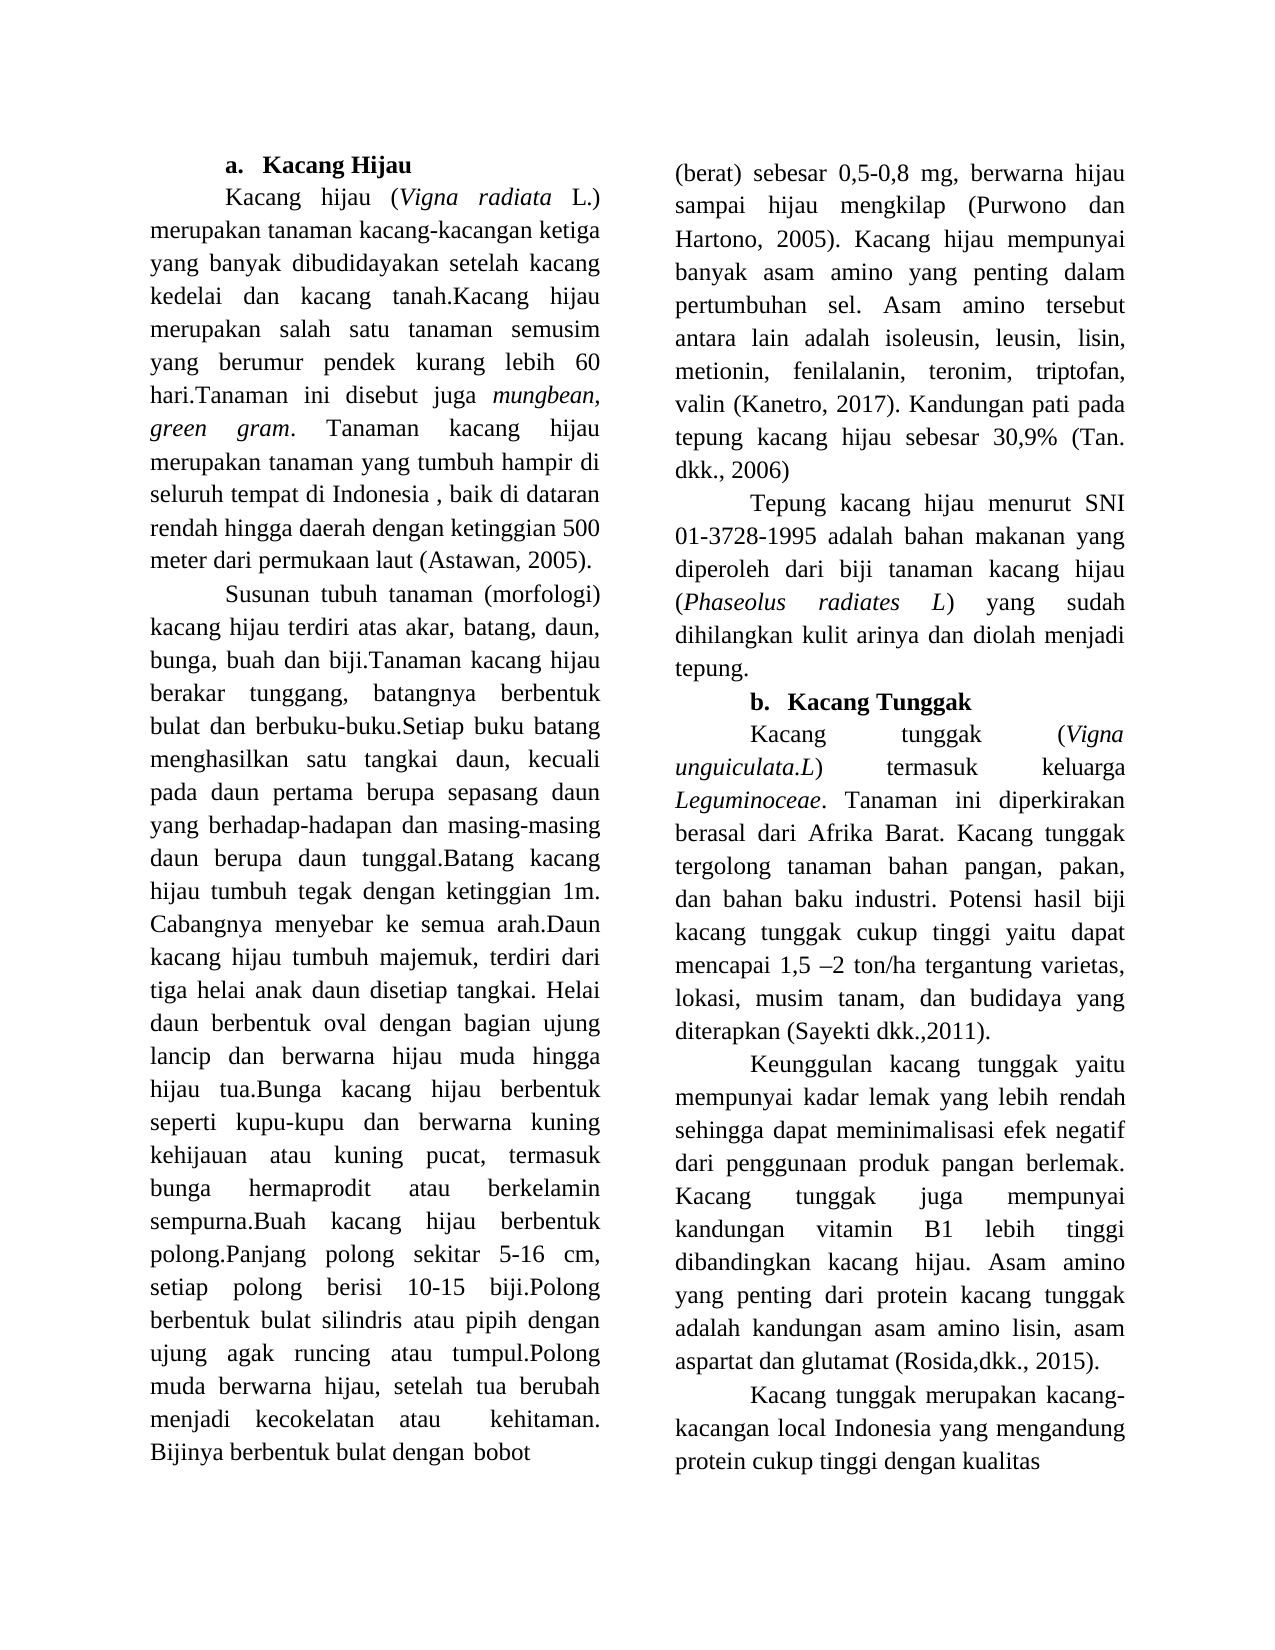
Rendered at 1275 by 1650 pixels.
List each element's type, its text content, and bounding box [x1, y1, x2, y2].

subtitle Kacang Hijau [225, 150, 604, 179]
text Kacang tunggak (Vigna unguiculata.L) termasuk keluarga Leguminoceae. Tanaman ini diperkirakan berasal dari Afrika Barat. Kacang tunggak tergolong tanaman bahan pangan, pakan, dan bahan baku industri. Potensi hasil biji kacang tunggak cukup tinggi yaitu dapat mencapai 1,5 –2 ton/ha tergantung varietas, lokasi, musim tanam, dan budidaya yang diterapkan (Sayekti dkk.,2011). [675, 719, 1125, 1045]
text Kacang tunggak merupakan kacang- kacangan local Indonesia yang mengandung protein cukup tinggi dengan kualitas [675, 1380, 1125, 1474]
subtitle Kacang Tunggak [750, 687, 1173, 715]
text Keunggulan kacang tunggak yaitu mempunyai kadar lemak yang lebih rendah sehingga dapat meminimalisasi efek negatif dari penggunaan produk pangan berlemak. Kacang tunggak juga mempunyai kandungan vitamin B1 lebih tinggi dibandingkan kacang hijau. Asam amino yang penting dari protein kacang tunggak adalah kandungan asam amino lisin, asam aspartat dan glutamat (Rosida,dkk., 2015). [675, 1049, 1125, 1375]
text Kacang hijau (Vigna radiata L.) merupakan tanaman kacang-kacangan ketiga yang banyak dibudidayakan setelah kacang kedelai dan kacang tanah.Kacang hijau merupakan salah satu tanaman semusim yang berumur pendek kurang lebih 60 hari.Tanaman ini disebut juga mungbean, green gram. Tanaman kacang hijau merupakan tanaman yang tumbuh hampir di seluruh tempat di Indonesia , baik di dataran rendah hingga daerah dengan ketinggian 500 meter dari permukaan laut (Astawan, 2005). [150, 182, 600, 574]
text Susunan tubuh tanaman (morfologi) kacang hijau terdiri atas akar, batang, daun, bunga, buah dan biji.Tanaman kacang hijau berakar tunggang, batangnya berbentuk bulat dan berbuku-buku.Setiap buku batang menghasilkan satu tangkai daun, kecuali pada daun pertama berupa sepasang daun yang berhadap-hadapan dan masing-masing daun berupa daun tunggal.Batang kacang hijau tumbuh tegak dengan ketinggian 1m. Cabangnya menyebar ke semua arah.Daun kacang hijau tumbuh majemuk, terdiri dari tiga helai anak daun disetiap tangkai. Helai daun berbentuk oval dengan bagian ujung lancip dan berwarna hijau muda hingga hijau tua.Bunga kacang hijau berbentuk seperti kupu-kupu dan berwarna kuning kehijauan atau kuning pucat, termasuk bunga hermaprodit atau berkelamin sempurna.Buah kacang hijau berbentuk polong.Panjang polong sekitar 5-16 cm, setiap polong berisi 10-15 biji.Polong berbentuk bulat silindris atau pipih dengan ujung agak runcing atau tumpul.Polong muda berwarna hijau, setelah tua berubah menjadi kecokelatan atau kehitaman. Bijinya berbentuk bulat dengan bobot [150, 579, 601, 1466]
text Tepung kacang hijau menurut SNI 01-3728-1995 adalah bahan makanan yang diperoleh dari biji tanaman kacang hijau (Phaseolus radiates L) yang sudah dihilangkan kulit arinya dan diolah menjadi tepung. [675, 488, 1125, 682]
text (berat) sebesar 0,5-0,8 mg, berwarna hijau sampai hijau mengkilap (Purwono dan Hartono, 2005). Kacang hijau mempunyai banyak asam amino yang penting dalam pertumbuhan sel. Asam amino tersebut antara lain adalah isoleusin, leusin, lisin, metionin, fenilalanin, teronim, triptofan, valin (Kanetro, 2017). Kandungan pati pada tepung kacang hijau sebesar 30,9% (Tan. dkk., 2006) [675, 158, 1125, 483]
